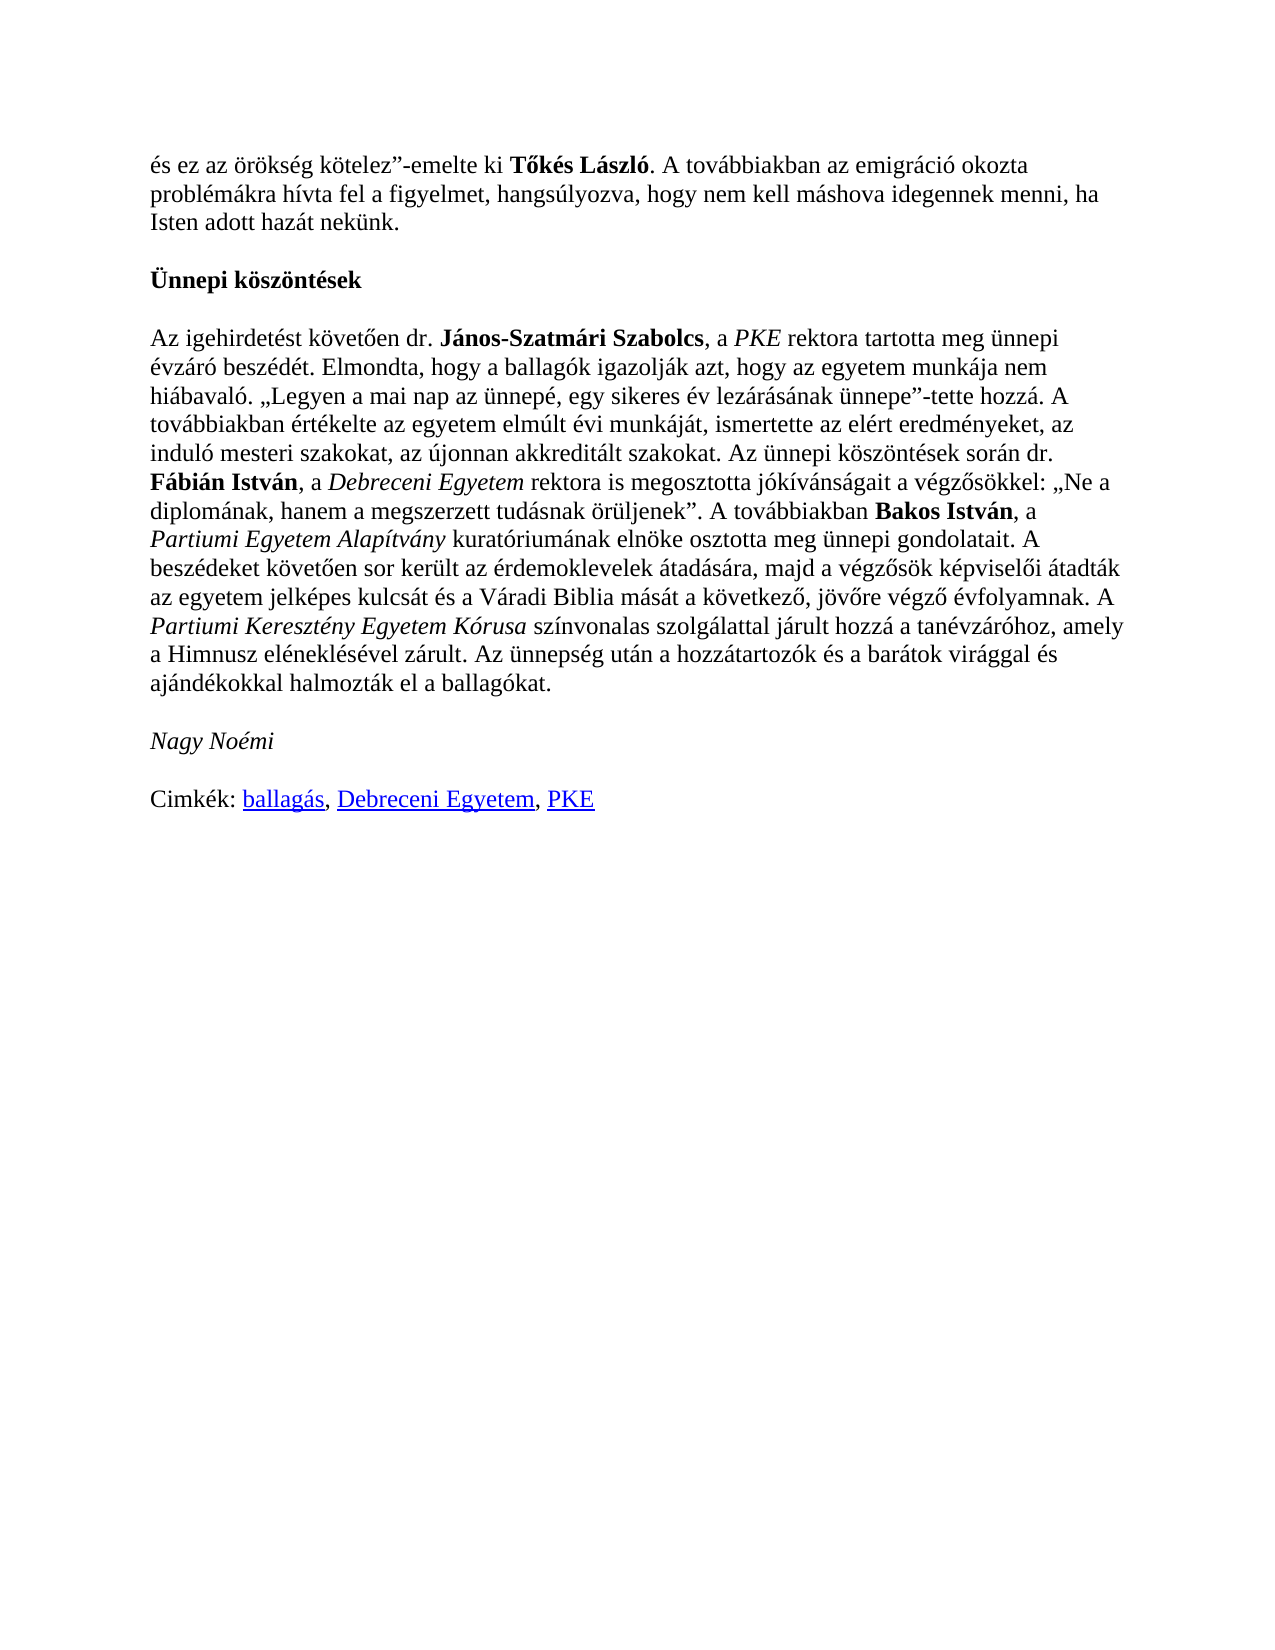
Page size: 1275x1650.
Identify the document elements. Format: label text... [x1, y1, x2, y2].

text Az igehirdetést követően dr. János-Szatmári Szabolcs, a PKE rektora tartotta meg ünnepi évzáró beszédét. Elmondta, hogy a ballagók igazolják azt, hogy az egyetem munkája nem hiábavaló. „Legyen a mai nap az ünnepé, egy sikeres év lezárásának ünnepe”-tette hozzá. A továbbiakban értékelte az egyetem elmúlt évi munkáját, ismertette az elért eredményeket, az induló mesteri szakokat, az újonnan akkreditált szakokat. Az ünnepi köszöntések során dr. Fábián István, a Debreceni Egyetem rektora is megosztotta jókívánságait a végzősökkel: „Ne a diplomának, hanem a megszerzett tudásnak örüljenek”. A továbbiakban Bakos István, a Partiumi Egyetem Alapítvány kuratóriumának elnöke osztotta meg ünnepi gondolatait. A beszédeket követően sor került az érdemoklevelek átadására, majd a végzősök képviselői átadták az egyetem jelképes kulcsát és a Váradi Biblia mását a következő, jövőre végző évfolyamnak. A Partiumi Keresztény Egyetem Kórusa színvonalas szolgálattal járult hozzá a tanévzáróhoz, amely a Himnusz eléneklésével zárult. Az ünnepség után a hozzátartozók és a barátok virággal és ajándékokkal halmozták el a ballagókat. [150, 323, 1125, 697]
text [150, 150, 1125, 236]
text Nagy Noémi [150, 726, 1125, 755]
text Ünnepi köszöntések [150, 265, 1125, 294]
text Cimkék: ballagás, Debreceni Egyetem, PKE [150, 784, 1125, 813]
